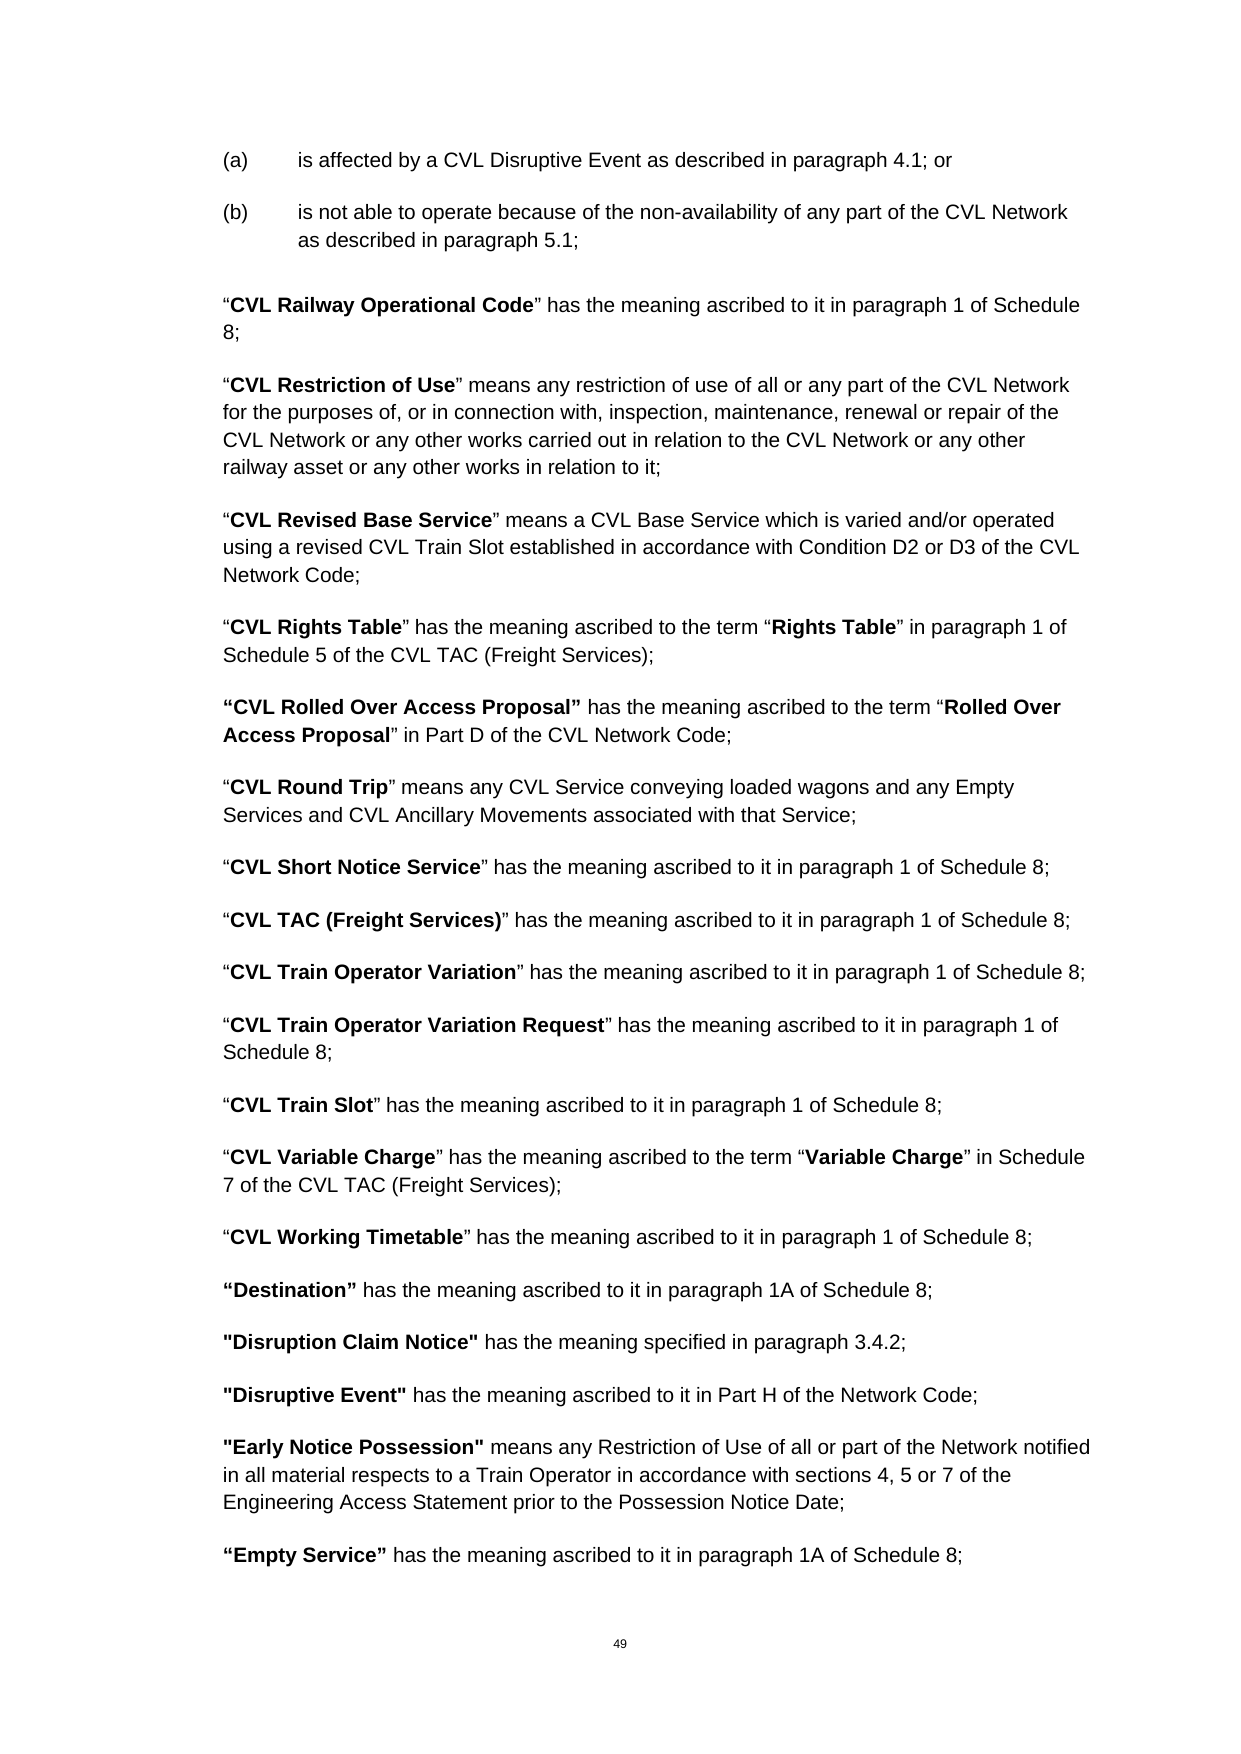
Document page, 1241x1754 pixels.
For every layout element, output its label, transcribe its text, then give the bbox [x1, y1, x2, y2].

list is affected by a CVL Disruptive Event as described in paragraph 4.1; or [223, 148, 1092, 172]
text “CVL Round Trip” means any CVL Service conveying loaded wagons and any Empty Services and CVL Ancillary Movements associated with that Service; [223, 775, 1092, 827]
text “CVL Restriction of Use” means any restriction of use of all or any part of the CVL Network for the purposes of, or in connection with, inspection, maintenance, renewal or repair of the CVL Network or any other works carried out in relation to the CVL Network or any other railway asset or any other works in relation to it; [223, 373, 1092, 479]
text "Disruptive Event" has the meaning ascribed to it in Part H of the Network Code; [223, 1383, 1092, 1407]
text “CVL Train Operator Variation Request” has the meaning ascribed to it in paragraph 1 of Schedule 8; [223, 1013, 1092, 1064]
text “Empty Service” has the meaning ascribed to it in paragraph 1A of Schedule 8; [223, 1543, 1092, 1567]
text “CVL Variable Charge” has the meaning ascribed to the term “Variable Charge” in Schedule 7 of the CVL TAC (Freight Services); [223, 1145, 1092, 1197]
text “CVL Short Notice Service” has the meaning ascribed to it in paragraph 1 of Schedule 8; [223, 855, 1092, 879]
text “Destination” has the meaning ascribed to it in paragraph 1A of Schedule 8; [223, 1278, 1092, 1302]
text "Disruption Claim Notice" has the meaning specified in paragraph 3.4.2; [223, 1330, 1092, 1354]
text “CVL Revised Base Service” means a CVL Base Service which is varied and/or operated using a revised CVL Train Slot established in accordance with Condition D2 or D3 of the CVL Network Code; [223, 508, 1092, 587]
text “CVL Working Timetable” has the meaning ascribed to it in paragraph 1 of Schedule 8; [223, 1225, 1092, 1249]
text “CVL TAC (Freight Services)” has the meaning ascribed to it in paragraph 1 of Schedule 8; [223, 908, 1092, 932]
text “CVL Railway Operational Code” has the meaning ascribed to it in paragraph 1 of Schedule 8; [223, 293, 1092, 344]
text "Early Notice Possession" means any Restriction of Use of all or part of the Network notified in all material respects to a Train Operator in accordance with sections 4, 5 or 7 of the Engineering Access Statement prior to the Possession Notice Date; [223, 1435, 1092, 1514]
text “CVL Train Slot” has the meaning ascribed to it in paragraph 1 of Schedule 8; [223, 1093, 1092, 1117]
text “CVL Rights Table” has the meaning ascribed to the term “Rights Table” in paragraph 1 of Schedule 5 of the CVL TAC (Freight Services); [223, 615, 1092, 667]
text “CVL Rolled Over Access Proposal” has the meaning ascribed to the term “Rolled Over Access Proposal” in Part D of the CVL Network Code; [223, 695, 1092, 747]
text “CVL Train Operator Variation” has the meaning ascribed to it in paragraph 1 of Schedule 8; [223, 960, 1092, 984]
list is not able to operate because of the non-availability of any part of the CVL Network as described in paragraph 5.1; [223, 200, 1092, 252]
